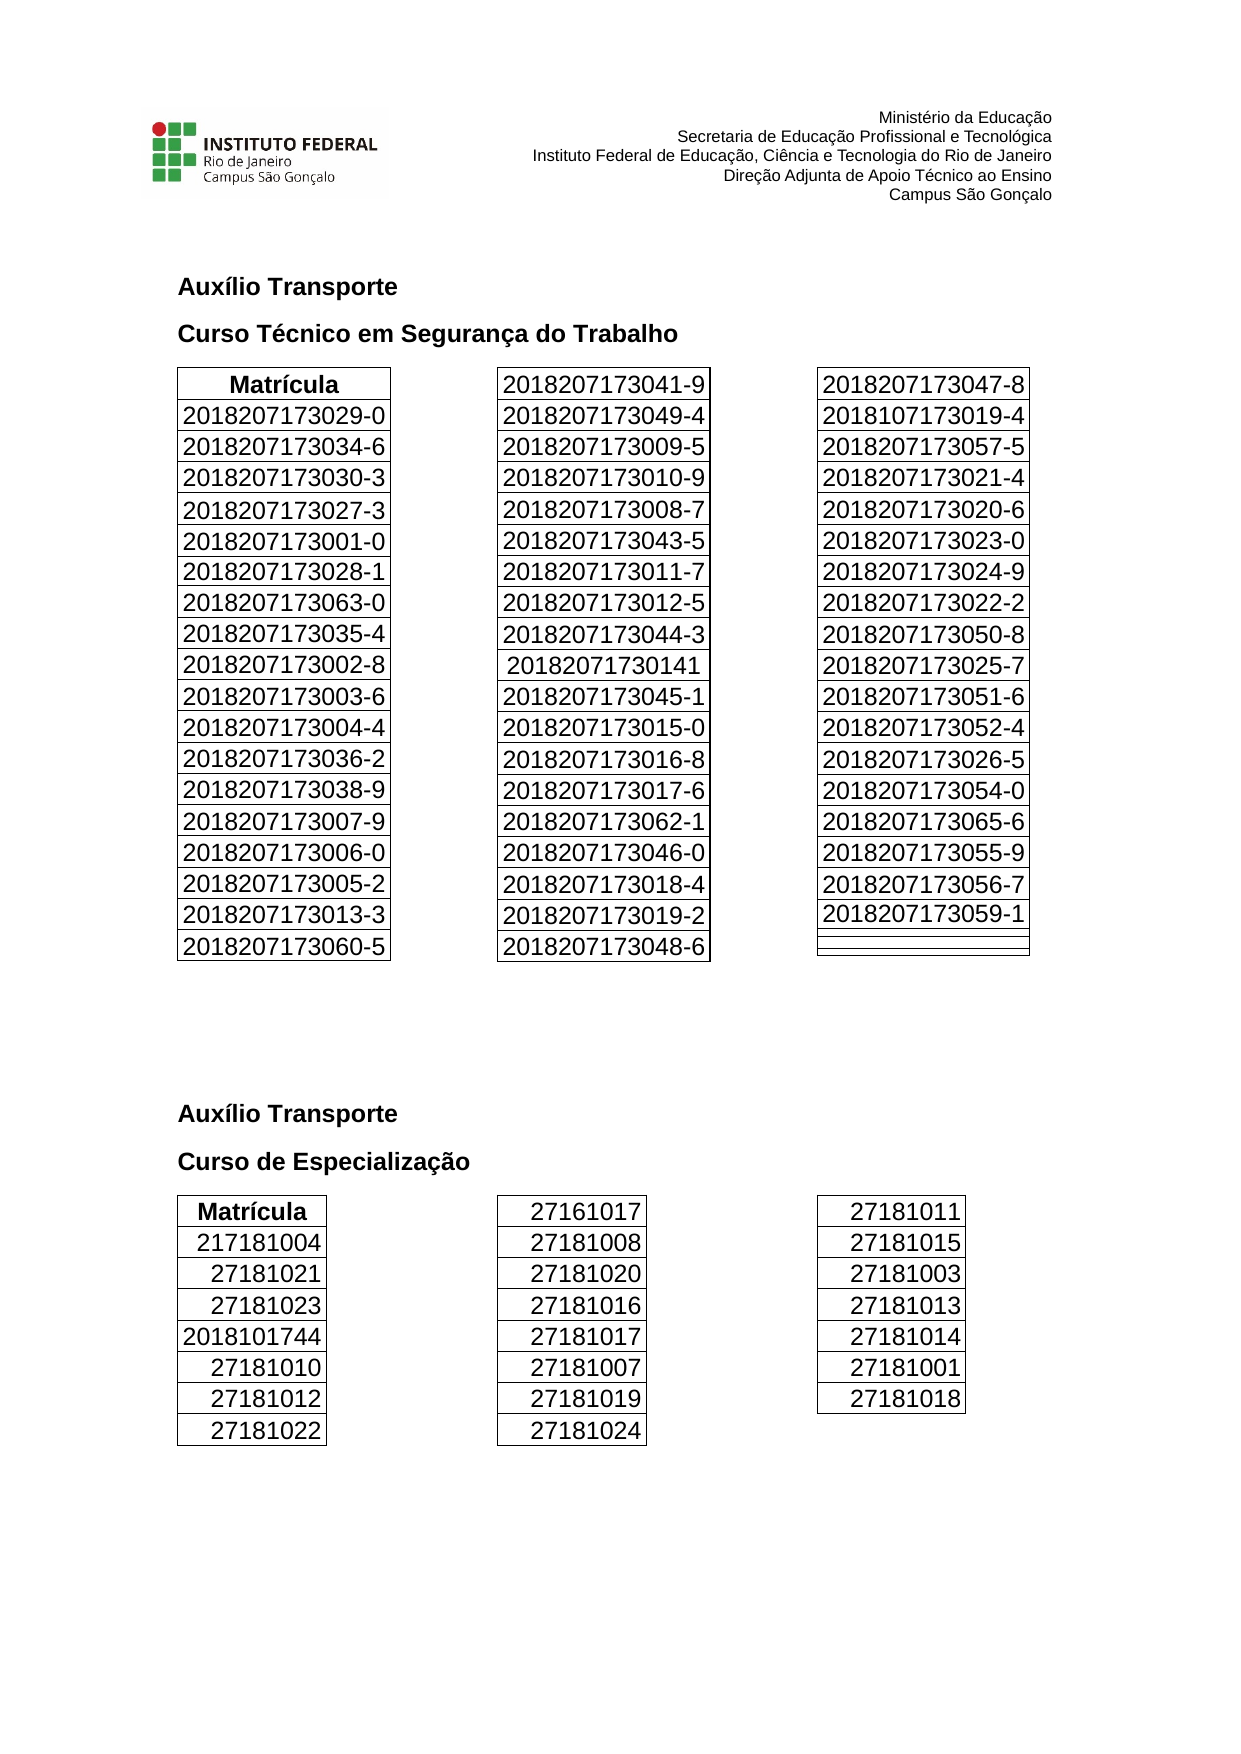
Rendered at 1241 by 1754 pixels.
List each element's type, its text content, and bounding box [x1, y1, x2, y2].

table_cell 2018207173003-6 [178, 680, 390, 710]
table_cell 2018207173016-8 [498, 743, 709, 773]
table_cell 27181001 [818, 1352, 965, 1382]
table_cell 2018207173020-6 [818, 493, 1029, 523]
table_cell 2018207173001-0 [178, 525, 390, 556]
table_cell 2018207173009-5 [498, 431, 709, 461]
table_cell 2018207173055-9 [818, 837, 1029, 867]
table_cell 2018207173052-4 [818, 712, 1029, 742]
table_cell 27181023 [178, 1289, 326, 1319]
table_cell 2018207173004-4 [178, 711, 390, 742]
table_cell 27181007 [498, 1352, 646, 1382]
text Auxílio Transporte [177, 272, 1063, 301]
table_cell 2018207173046-0 [498, 837, 709, 867]
table_cell 2018207173041-9 [498, 368, 709, 398]
table_cell 2018207173063-0 [178, 586, 390, 617]
table_cell 2018207173062-1 [498, 806, 709, 836]
table_header Matrícula [178, 368, 390, 398]
table_cell 27181019 [498, 1383, 646, 1413]
table_cell 2018207173019-2 [498, 900, 709, 930]
table_cell 2018207173057-5 [818, 431, 1029, 461]
table_cell 2018207173015-0 [498, 712, 709, 742]
table_cell 27181017 [498, 1321, 646, 1351]
table_cell 2018207173048-6 [498, 931, 709, 961]
table_cell 2018207173044-3 [498, 618, 709, 648]
table_cell 2018207173051-6 [818, 681, 1029, 711]
table_cell 2018207173049-4 [498, 400, 709, 430]
table_cell 27181022 [178, 1414, 326, 1444]
table_cell 27181021 [178, 1258, 326, 1288]
table_cell 2018207173021-4 [818, 462, 1029, 492]
table_cell 2018207173005-2 [178, 868, 390, 898]
table_cell 2018207173017-6 [498, 775, 709, 805]
table_cell 2018207173007-9 [178, 805, 390, 835]
picture [140, 107, 389, 199]
table_cell 27181015 [818, 1227, 965, 1257]
table_cell 2018207173022-2 [818, 587, 1029, 617]
table_cell 27181003 [818, 1258, 965, 1288]
table_cell 2018207173054-0 [818, 775, 1029, 805]
table_cell 2018207173006-0 [178, 836, 390, 867]
table_cell 27181016 [498, 1289, 646, 1319]
table_cell 27181020 [498, 1258, 646, 1288]
table_cell 27181010 [178, 1352, 326, 1382]
table_cell 2018207173027-3 [178, 493, 390, 524]
table_cell 27181024 [498, 1414, 646, 1444]
table_header Matrícula [178, 1196, 326, 1226]
table_cell 2018207173060-5 [178, 930, 390, 960]
table_cell 2018207173011-7 [498, 556, 709, 586]
table_cell 27181012 [178, 1383, 326, 1413]
table_cell 2018207173047-8 [818, 368, 1029, 398]
table_cell 2018207173065-6 [818, 806, 1029, 836]
text Auxílio Transporte [177, 1099, 1063, 1128]
table_cell 2018107173019-4 [818, 400, 1029, 430]
table_cell 2018207173026-5 [818, 743, 1029, 773]
table_cell 27181008 [498, 1227, 646, 1257]
table_cell 2018207173045-1 [498, 681, 709, 711]
table_cell 27181014 [818, 1321, 965, 1351]
table_cell 2018207173030-3 [178, 462, 390, 492]
table_cell 217181004 [178, 1227, 326, 1257]
table_cell 27161017 [498, 1196, 646, 1226]
table_cell 2018207173018-4 [498, 868, 709, 898]
table_cell [818, 949, 1029, 955]
table_cell 2018207173059-1 [818, 900, 1029, 928]
table_cell 2018207173024-9 [818, 556, 1029, 586]
table_cell 2018207173038-9 [178, 774, 390, 804]
table_cell 2018207173036-2 [178, 743, 390, 773]
text Curso de Especialização [177, 1147, 1063, 1176]
table_cell 2018207173056-7 [818, 868, 1029, 898]
table_cell 2018207173043-5 [498, 525, 709, 555]
table_cell 2018207173008-7 [498, 493, 709, 523]
table_cell 2018207173023-0 [818, 525, 1029, 555]
table_cell 2018207173050-8 [818, 618, 1029, 648]
table_cell [818, 929, 1029, 936]
table_cell 2018207173028-1 [178, 557, 390, 585]
table_cell 20182071730141 [498, 650, 709, 680]
table_cell 27181018 [818, 1383, 965, 1413]
table_cell [818, 937, 1029, 948]
table_cell 27181013 [818, 1289, 965, 1319]
text Curso Técnico em Segurança do Trabalho [177, 319, 1063, 348]
table_cell 2018207173025-7 [818, 650, 1029, 680]
table_cell 2018207173013-3 [178, 899, 390, 929]
table_cell 2018207173035-4 [178, 618, 390, 648]
table_cell 2018207173010-9 [498, 462, 709, 492]
table_cell 2018207173034-6 [178, 431, 390, 461]
table_cell 27181011 [818, 1196, 965, 1226]
table_cell 2018101744 [178, 1321, 326, 1351]
table_cell 2018207173012-5 [498, 587, 709, 617]
table_cell 2018207173029-0 [178, 400, 390, 430]
table_cell 2018207173002-8 [178, 649, 390, 679]
